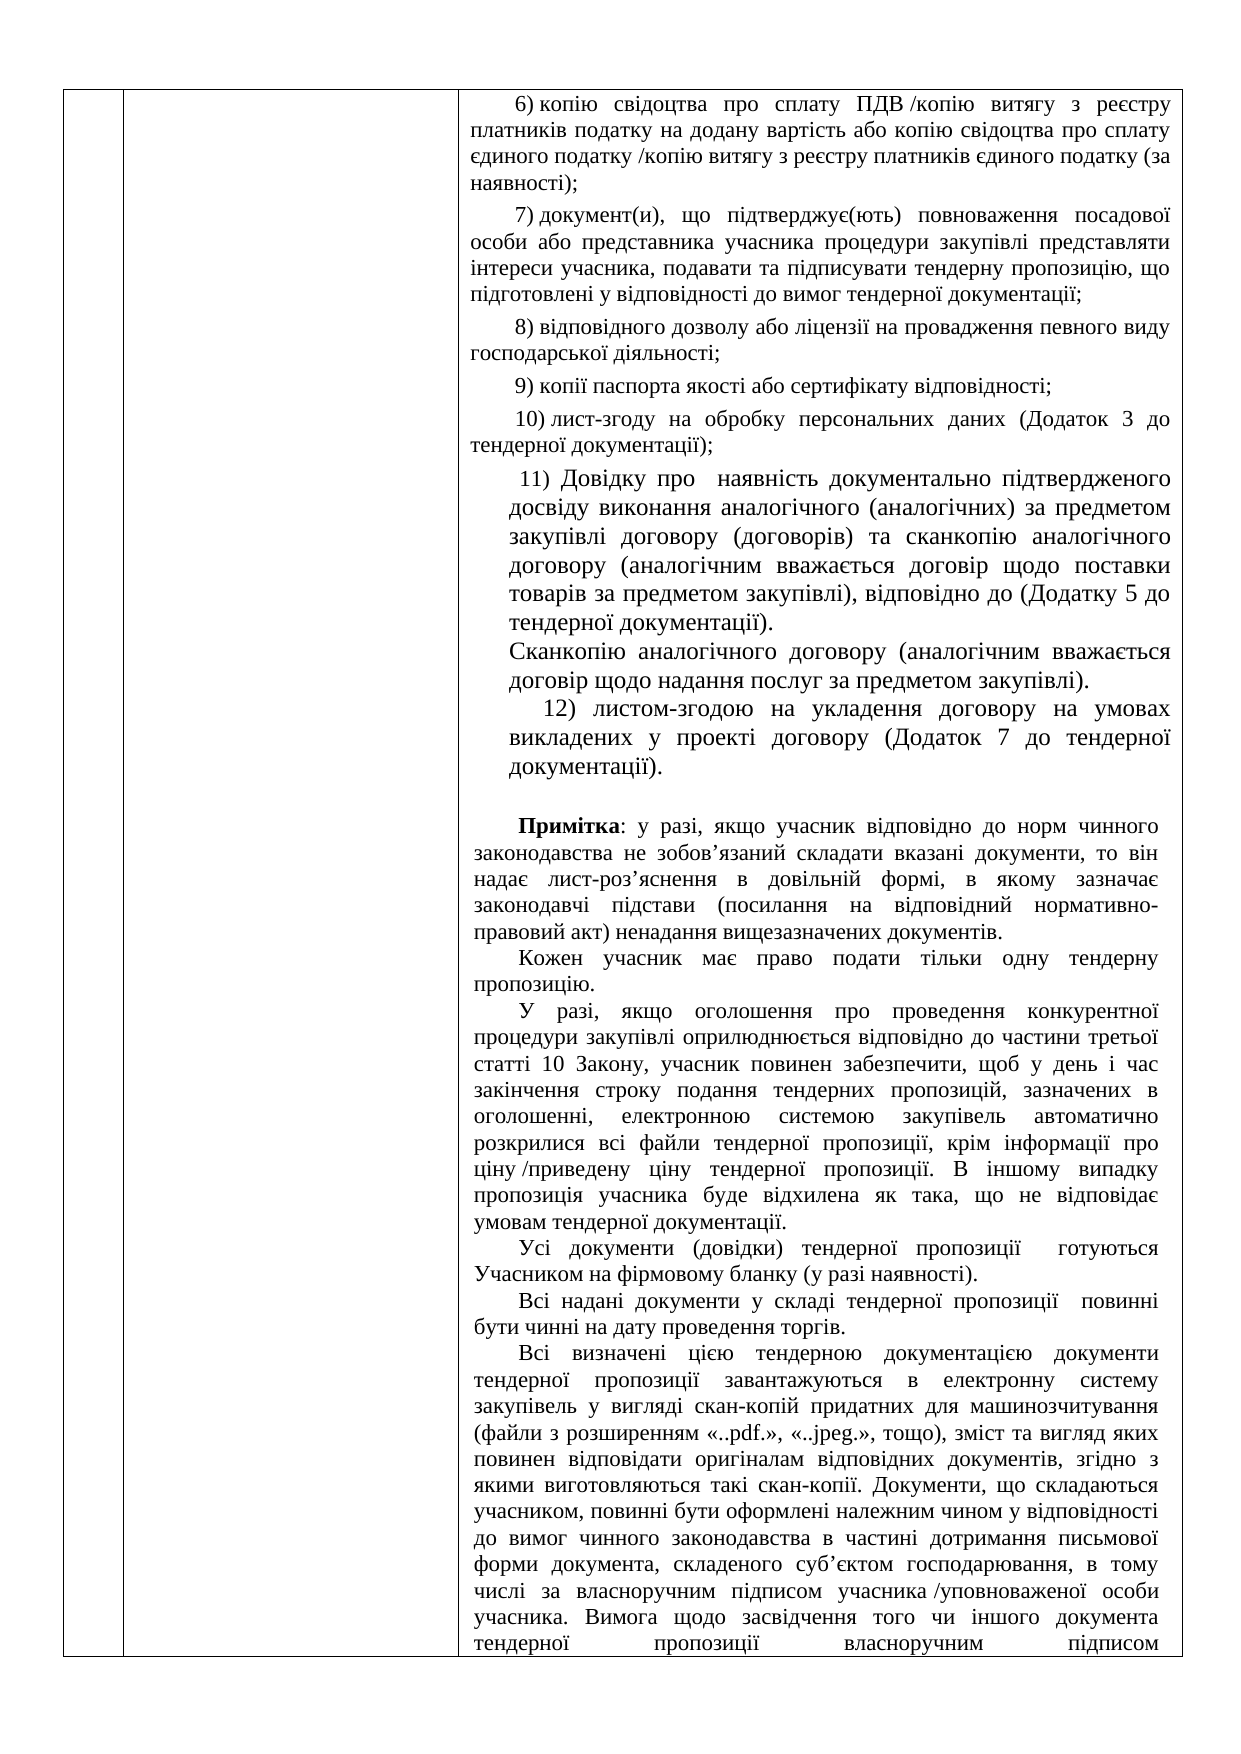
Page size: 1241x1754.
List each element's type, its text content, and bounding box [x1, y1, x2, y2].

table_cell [124, 90, 458, 1656]
table_cell 1 [64, 90, 123, 1656]
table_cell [459, 90, 1182, 1656]
